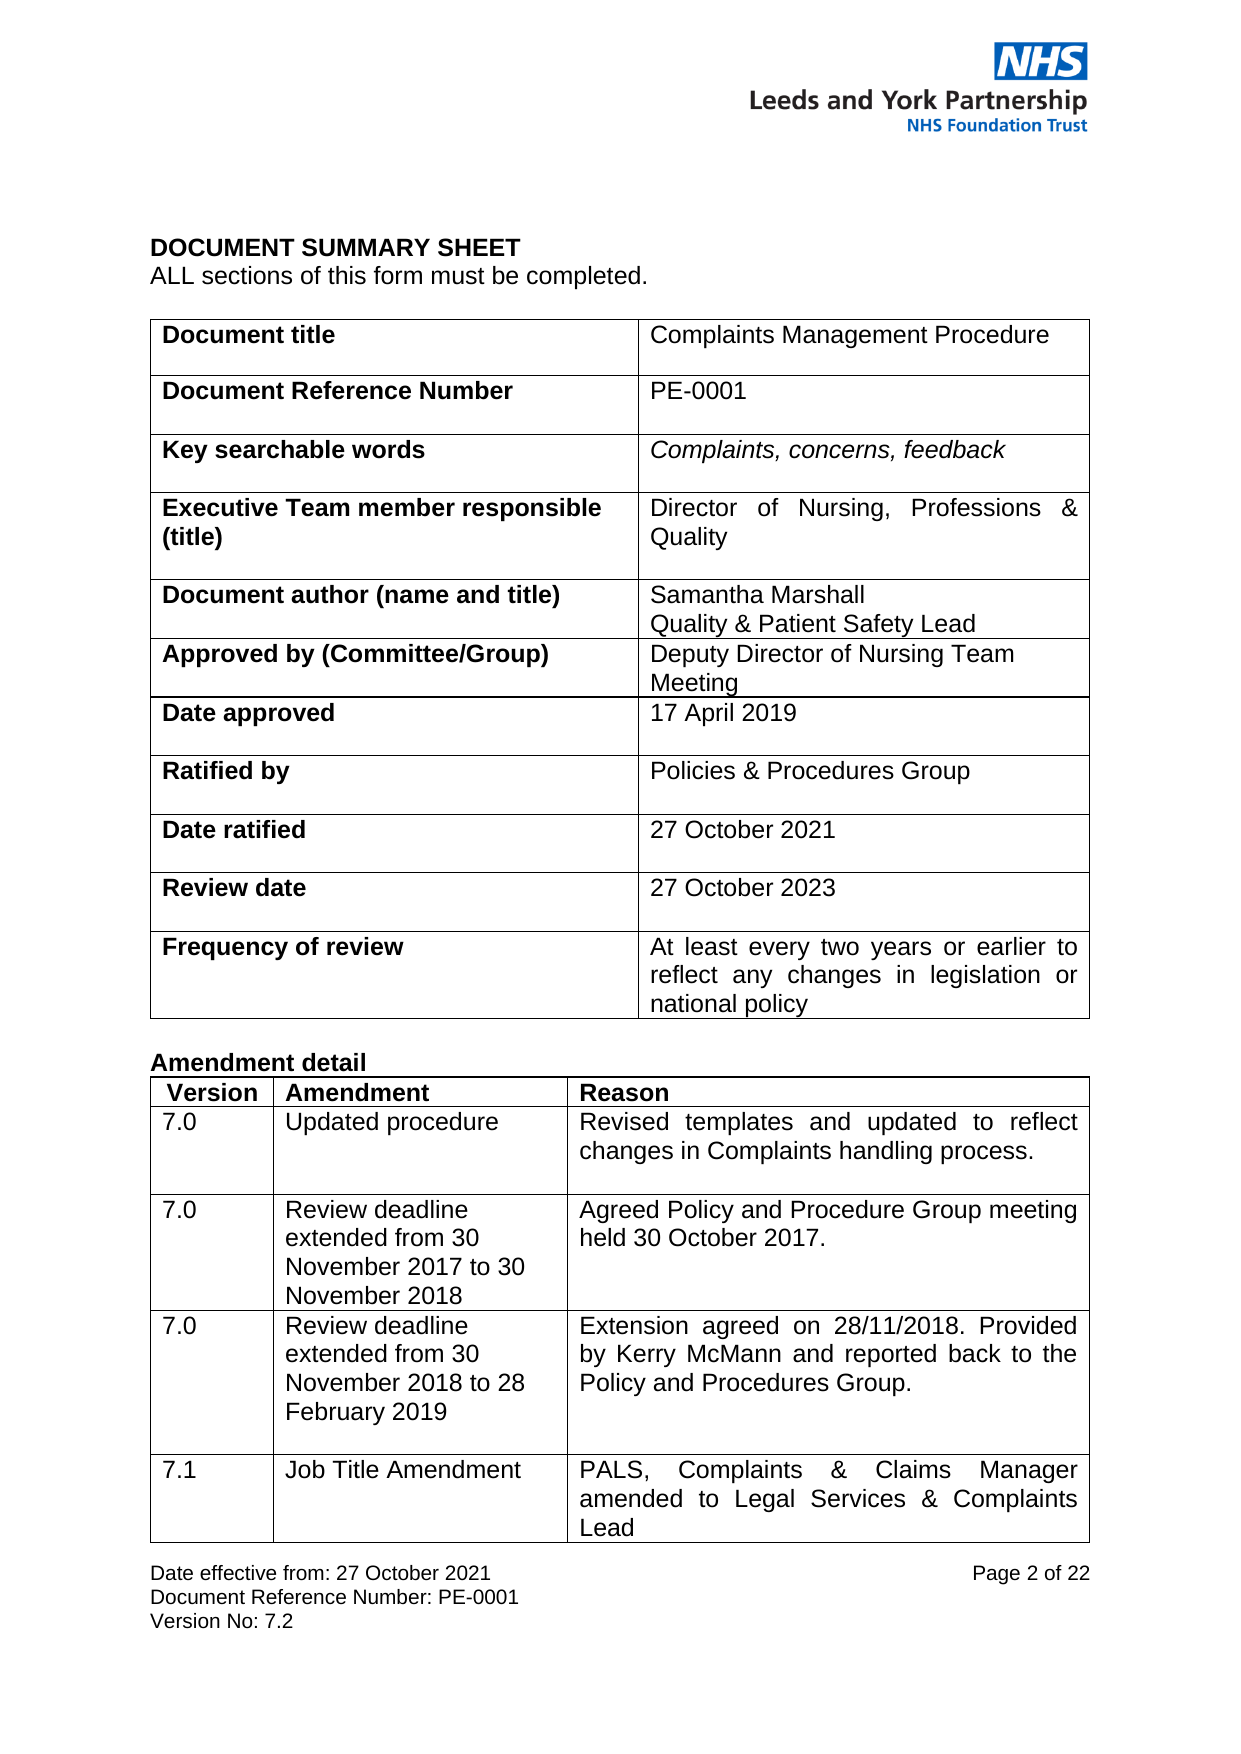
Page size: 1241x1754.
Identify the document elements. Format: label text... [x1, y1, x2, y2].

table_cell Executive Team member responsible (title) [151, 493, 638, 579]
table_header Version [151, 1078, 273, 1106]
table_cell At least every two years or earlier to reflect any changes in legislation or national policy [639, 932, 1089, 1018]
table_cell Policies & Procedures Group [639, 756, 1089, 813]
text ALL sections of this form must be completed. [150, 261, 1090, 290]
table_cell 7.0 [151, 1195, 273, 1309]
table_cell Director of Nursing, Professions & Quality [639, 493, 1089, 579]
table_cell Complaints, concerns, feedback [639, 435, 1089, 492]
table_cell Updated procedure [274, 1107, 567, 1193]
table_cell Document author (name and title) [151, 580, 638, 638]
table_cell Review deadline extended from 30 November 2018 to 28 February 2019 [274, 1311, 567, 1454]
table_cell 17 April 2019 [639, 698, 1089, 755]
table_cell PALS, Complaints & Claims Manager amended to Legal Services & Complaints Lead [568, 1455, 1089, 1542]
table_cell 7.0 [151, 1311, 273, 1454]
table_cell Date approved [151, 698, 638, 755]
table_header Complaints Management Procedure [639, 320, 1089, 375]
text Amendment detail [150, 1048, 1090, 1076]
table_cell 27 October 2023 [639, 873, 1089, 931]
table_cell Date ratified [151, 815, 638, 872]
table_cell Deputy Director of Nursing Team Meeting [639, 639, 1089, 696]
table_cell Document Reference Number [151, 376, 638, 433]
table_cell PE-0001 [639, 376, 1089, 433]
picture [746, 38, 1091, 136]
text DOCUMENT SUMMARY SHEET [150, 233, 1090, 261]
table_cell Approved by (Committee/Group) [151, 639, 638, 696]
table_cell Review date [151, 873, 638, 931]
table_cell Extension agreed on 28/11/2018. Provided by Kerry McMann and reported back to the Policy and Procedures Group. [568, 1311, 1089, 1454]
table_cell Key searchable words [151, 435, 638, 492]
table_header Reason [568, 1078, 1089, 1106]
table_cell Agreed Policy and Procedure Group meeting held 30 October 2017. [568, 1195, 1089, 1309]
table_cell Frequency of review [151, 932, 638, 1018]
table_cell Ratified by [151, 756, 638, 813]
table_cell 7.1 [151, 1455, 273, 1542]
table_cell Revised templates and updated to reflect changes in Complaints handling process. [568, 1107, 1089, 1193]
table_cell 27 October 2021 [639, 815, 1089, 872]
table_header Amendment [274, 1078, 567, 1106]
table_cell Samantha Marshall Quality & Patient Safety Lead [639, 580, 1089, 638]
table_cell 7.0 [151, 1107, 273, 1193]
table_header Document title [151, 320, 638, 375]
table_cell Review deadline extended from 30 November 2017 to 30 November 2018 [274, 1195, 567, 1309]
table_cell Job Title Amendment [274, 1455, 567, 1542]
